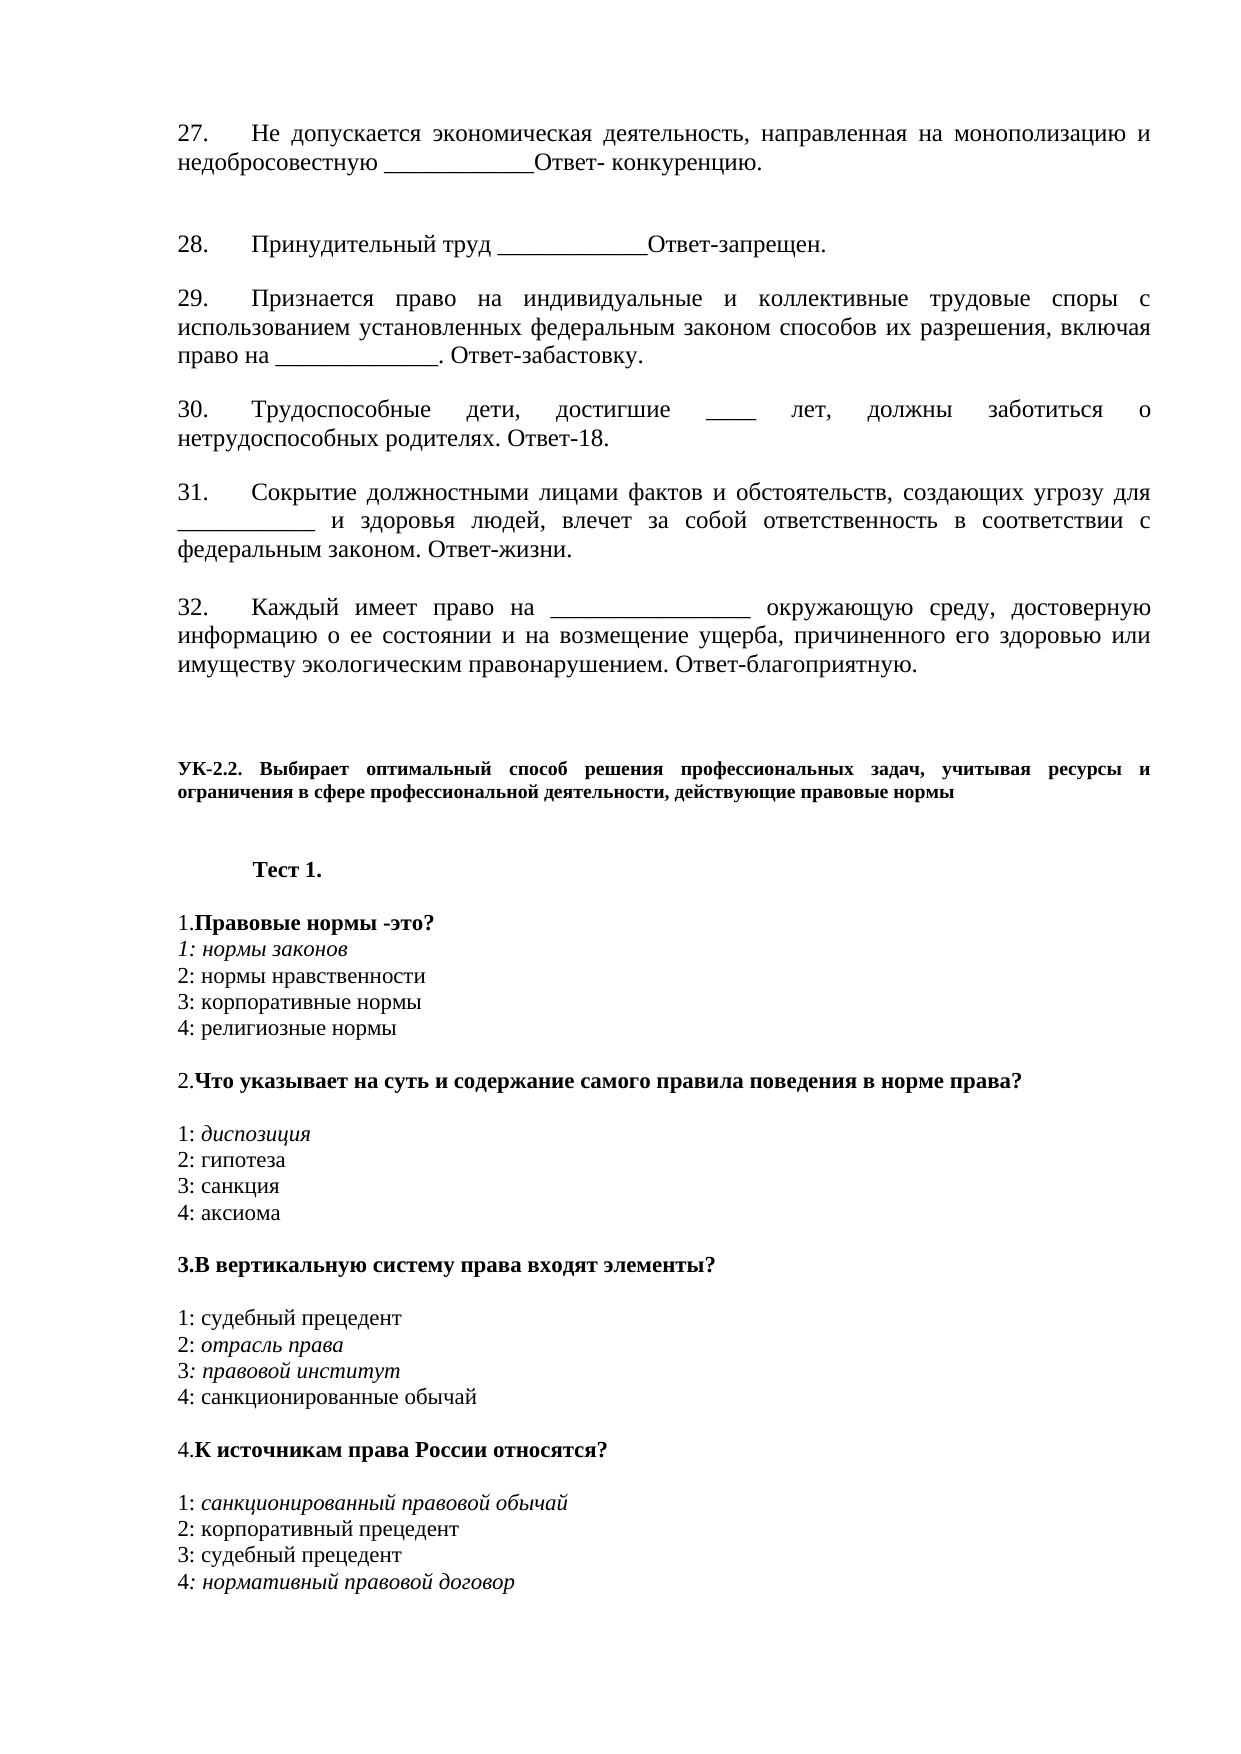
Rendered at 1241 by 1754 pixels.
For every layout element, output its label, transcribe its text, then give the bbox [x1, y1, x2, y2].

text 1.Правовые нормы -это? [177, 909, 1152, 935]
text 4: аксиома [177, 1199, 1152, 1225]
text 1: диспозиция [177, 1120, 1152, 1146]
text Тест 1. [252, 856, 1152, 883]
list Принудительный труд ____________Ответ-запрещен. [177, 229, 1152, 258]
text 4.К источникам права России относятся? [177, 1436, 1152, 1462]
text 4: санкционированные обычай [177, 1383, 1152, 1410]
list Признается право на индивидуальные и коллективные трудовые споры с использованием установленных федеральным законом способов их разрешения, включая право на _____________. Ответ-забастовку. [177, 283, 1152, 369]
text 2: корпоративный прецедент [177, 1515, 1152, 1541]
text 4: нормативный правовой договор [177, 1568, 1152, 1594]
list Трудоспособные дети, достигшие ____ лет, должны заботиться о нетрудоспособных родителях. Ответ-18. [177, 394, 1152, 452]
text 1: нормы законов [177, 935, 1152, 962]
text 4: религиозные нормы [177, 1014, 1152, 1041]
text 1: судебный прецедент [177, 1304, 1152, 1331]
text УК-2.2. Выбирает оптимальный способ решения профессиональных задач, учитывая ресурсы и ограничения в сфере профессиональной деятельности, действующие правовые нормы [177, 757, 1152, 802]
text 3: санкция [177, 1172, 1152, 1199]
text 2: отрасль права [177, 1331, 1152, 1357]
text 2: гипотеза [177, 1146, 1152, 1172]
text 2.Что указывает на суть и содержание самого правила поведения в норме права? [177, 1067, 1152, 1093]
text 3: корпоративные нормы [177, 988, 1152, 1014]
text 2: нормы нравственности [177, 962, 1152, 988]
text 3: судебный прецедент [177, 1541, 1152, 1568]
text 3: правовой институт [177, 1357, 1152, 1383]
text 1: санкционированный правовой обычай [177, 1489, 1152, 1515]
list Не допускается экономическая деятельность, направленная на монополизацию и недобросовестную ____________Ответ- конкуренцию. [177, 118, 1152, 176]
text 3.В вертикальную систему права входят элементы? [177, 1252, 1152, 1278]
list Сокрытие должностными лицами фактов и обстоятельств, создающих угрозу для ___________ и здоровья людей, влечет за собой ответственность в соответствии с федеральным законом. Ответ-жизни. [177, 477, 1152, 563]
list Каждый имеет право на ________________ окружающую среду, достоверную информацию о ее состоянии и на возмещение ущерба, причиненного его здоровью или имуществу экологическим правонарушением. Ответ-благоприятную. [177, 592, 1152, 678]
